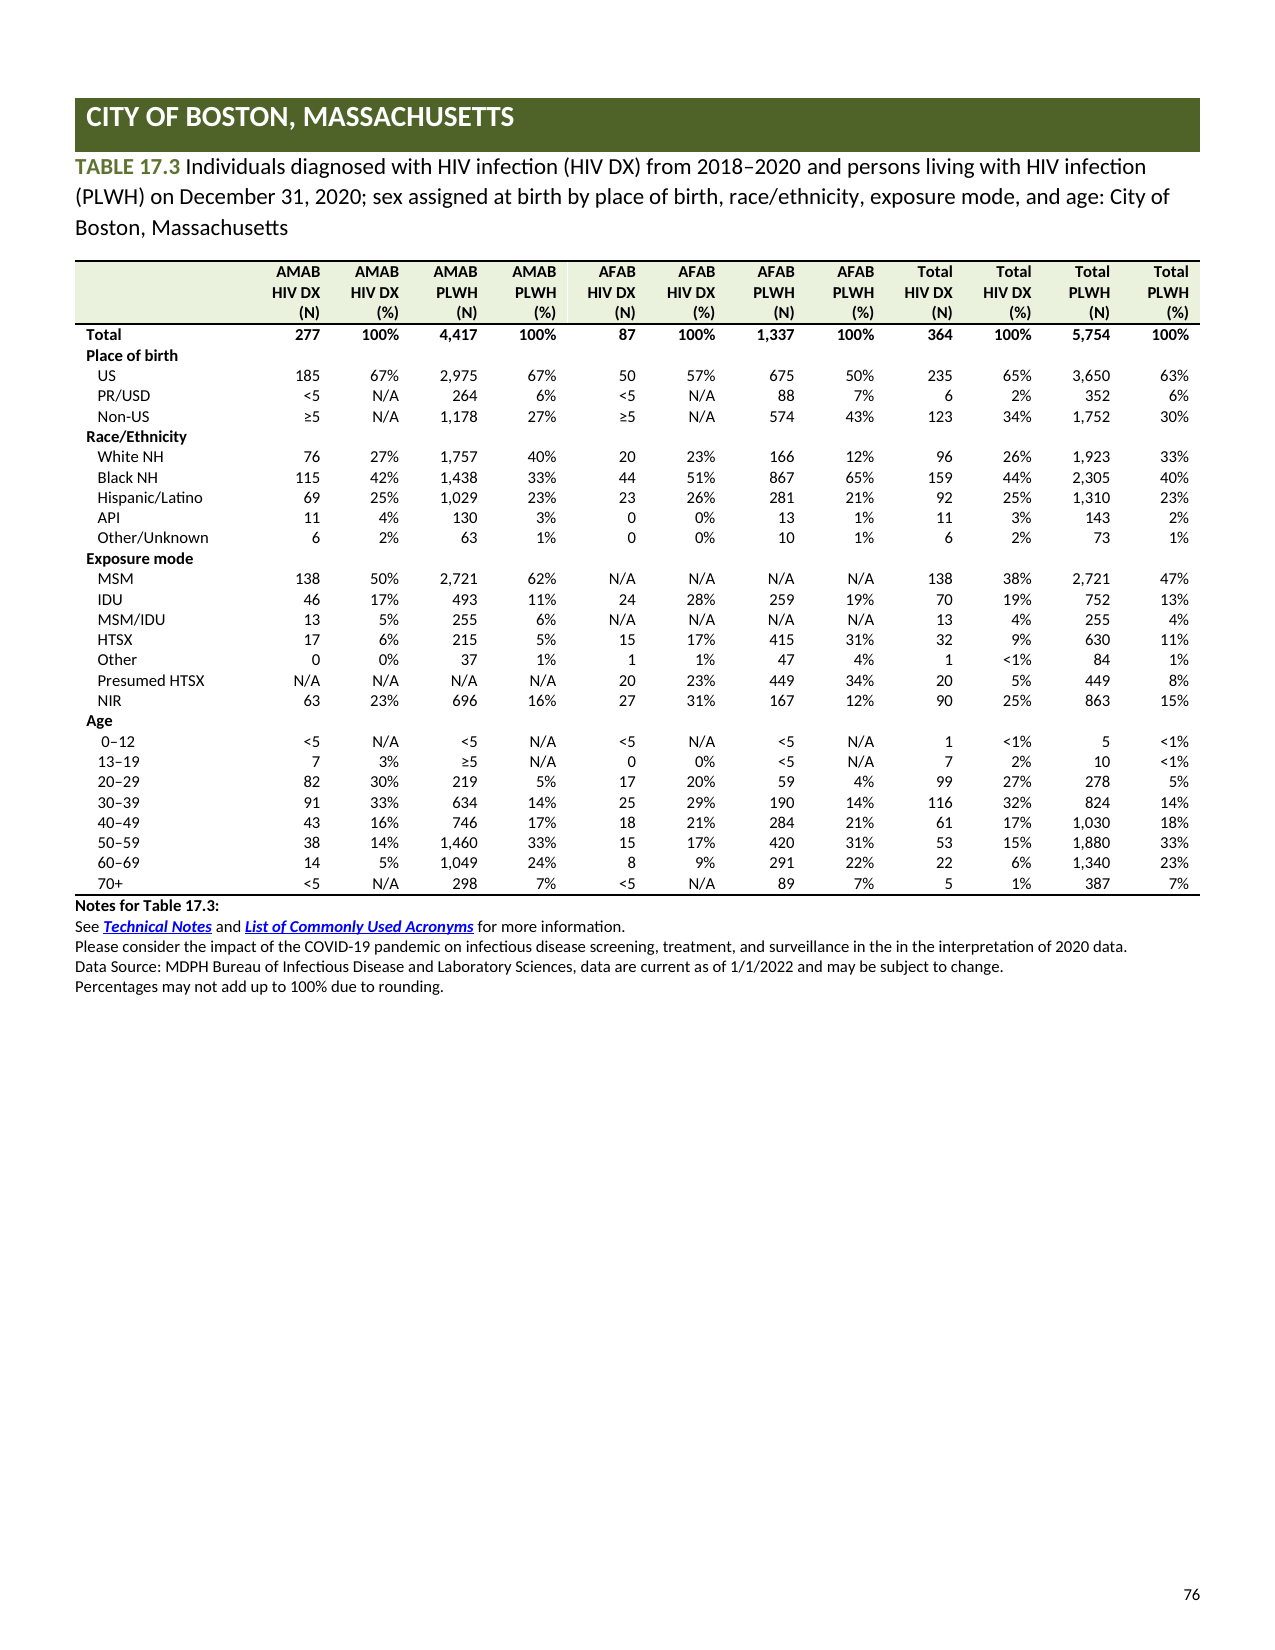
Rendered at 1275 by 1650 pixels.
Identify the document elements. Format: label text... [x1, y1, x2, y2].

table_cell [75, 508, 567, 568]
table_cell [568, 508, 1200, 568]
text Percentages may not add up to 100% due to rounding. [75, 977, 1200, 997]
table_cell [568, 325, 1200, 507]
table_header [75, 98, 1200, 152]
text Notes for Table 17.3: [75, 896, 1200, 916]
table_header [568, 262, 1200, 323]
text See Technical Notes and List of Commonly Used Acronyms for more information. [75, 916, 1200, 936]
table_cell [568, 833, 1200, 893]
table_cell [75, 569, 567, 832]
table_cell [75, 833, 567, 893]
text TABLE 17.3 Individuals diagnosed with HIV infection (HIV DX) from 2018–2020 and persons living with HIV infection (PLWH) on December 31, 2020; sex assigned at birth by place of birth, race/ethnicity, exposure mode, and age: City of Boston, Massachusetts [75, 152, 1200, 241]
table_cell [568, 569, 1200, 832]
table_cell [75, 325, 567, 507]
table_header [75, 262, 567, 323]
text Please consider the impact of the COVID-19 pandemic on infectious disease screening, treatment, and surveillance in the in the interpretation of 2020 data. Data Source: MDPH Bureau of Infectious Disease and Laboratory Sciences, data are current as of 1/1/2022 and may be subject to change. [75, 936, 1200, 977]
